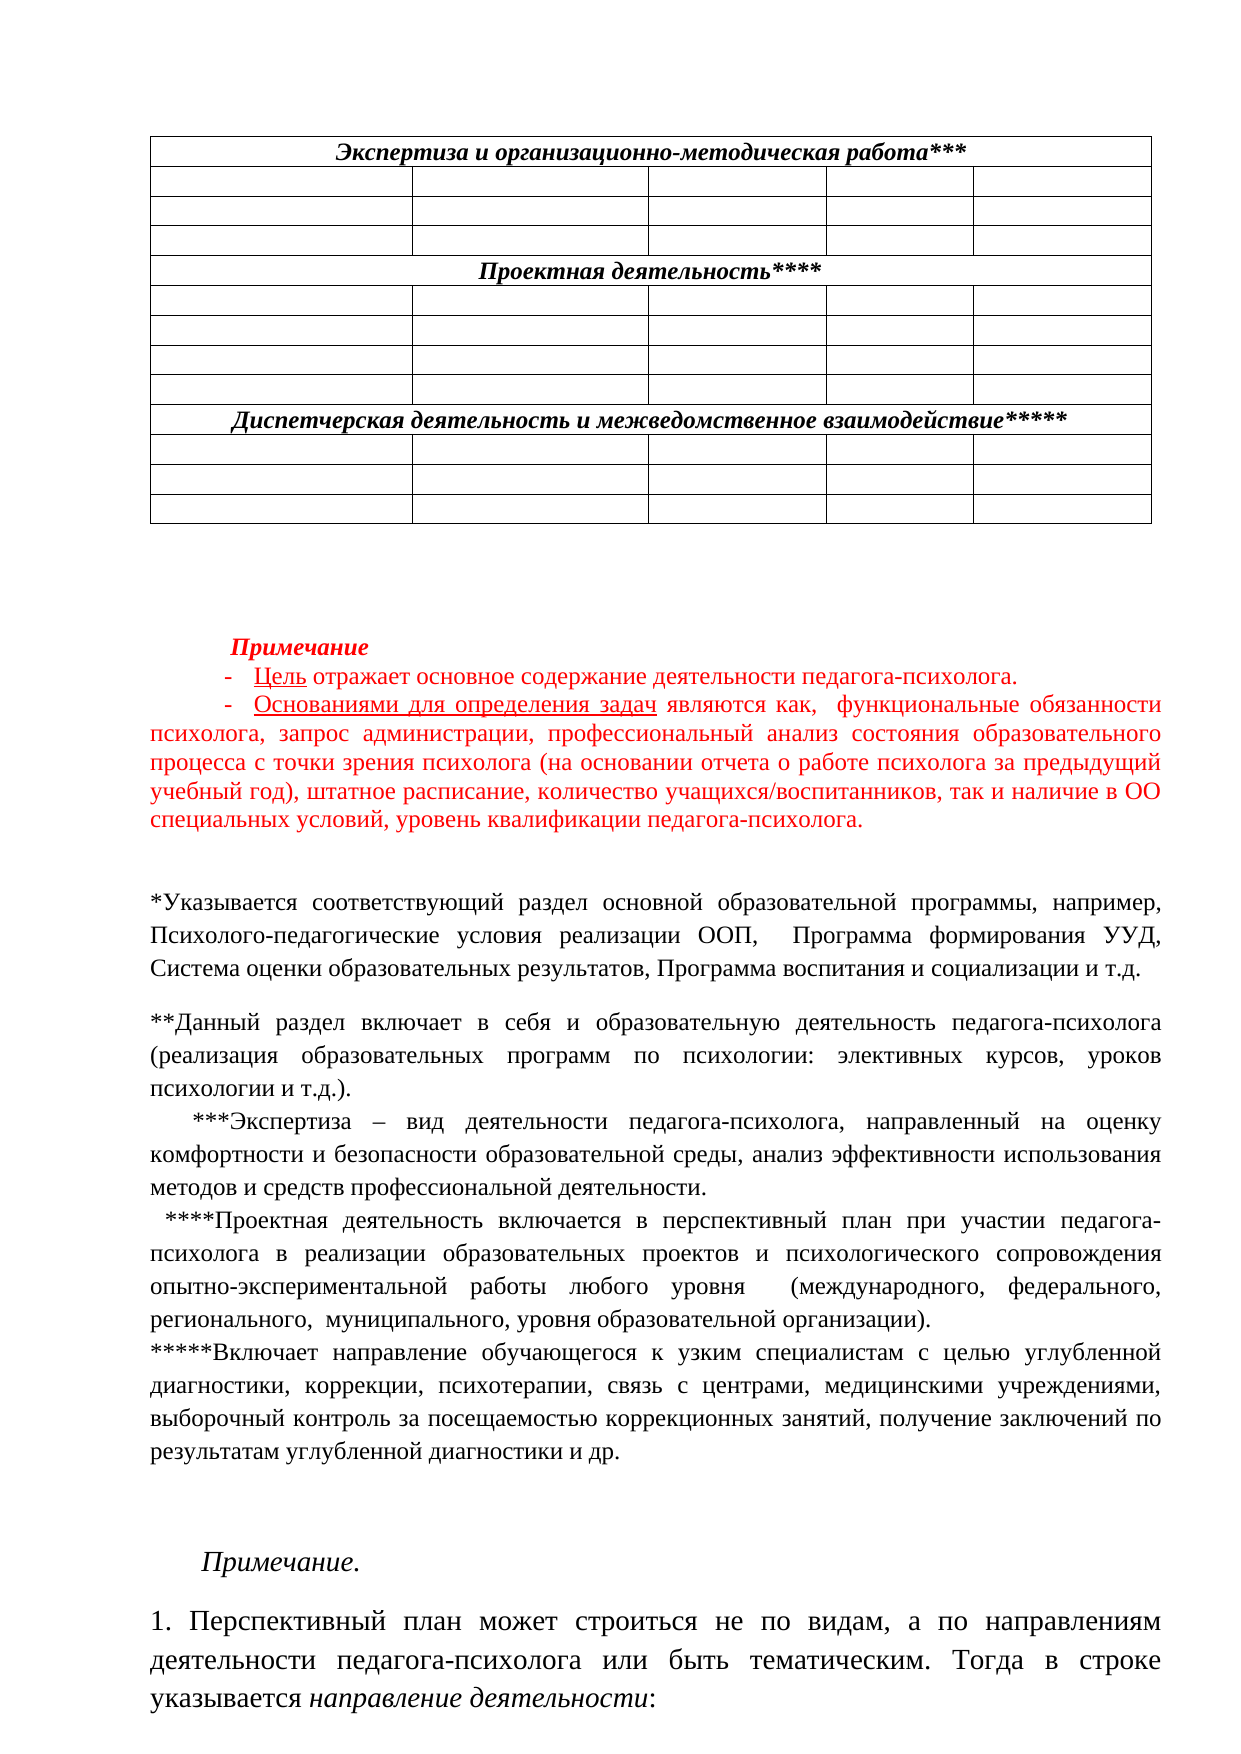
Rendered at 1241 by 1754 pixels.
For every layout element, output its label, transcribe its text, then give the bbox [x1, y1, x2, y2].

table_cell [413, 226, 648, 255]
table_cell [151, 435, 412, 464]
table_cell Проектная деятельность**** [151, 256, 1151, 285]
table_cell [974, 316, 1151, 344]
table_cell [827, 316, 973, 344]
list *****Включает направление обучающегося к узким специалистам с целью углубленной диагностики, коррекции, психотерапии, связь с центрами, медицинскими учреждениями, выборочный контроль за посещаемостью коррекционных занятий, получение заключений по результатам углубленной диагностики и др. [150, 1432, 1162, 1465]
table_cell [649, 435, 826, 464]
table_cell [649, 465, 826, 493]
list ***Экспертиза – вид деятельности педагога-психолога, направленный на оценку комфортности и безопасности образовательной среды, анализ эффективности использования методов и средств профессиональной деятельности. [150, 1106, 1162, 1201]
table_cell [151, 197, 412, 225]
text Примечание. [150, 1544, 1162, 1578]
table_cell Экспертиза и организационно-методическая работа*** [151, 137, 1151, 166]
table_cell [974, 346, 1151, 374]
table_cell [649, 495, 826, 523]
list Основаниями для определения задач являются как, функциональные обязанности психолога, запрос администрации, профессиональный анализ состояния образовательного процесса с точки зрения психолога (на основании отчета о работе психолога за предыдущий учебный год), штатное расписание, количество учащихся/воспитанников, так и наличие в ОО специальных условий, уровень квалификации педагога-психолога. [150, 689, 1162, 833]
table_cell [413, 286, 648, 315]
table_cell [413, 495, 648, 523]
table_cell [649, 316, 826, 344]
table_cell [413, 197, 648, 225]
list **Данный раздел включает в себя и образовательную деятельность педагога-психолога (реализация образовательных программ по психологии: элективных курсов, уроков психологии и т.д.). [150, 1007, 1162, 1102]
table_cell Диспетчерская деятельность и межведомственное взаимодействие***** [151, 405, 1151, 434]
list *****Включает направление обучающегося к узким специалистам с целью углубленной диагностики, коррекции, психотерапии, связь с центрами, медицинскими учреждениями, выборочный контроль за посещаемостью коррекционных занятий, получение заключений по результатам углубленной диагностики и др. [150, 1337, 1162, 1370]
list Цель отражает основное содержание деятельности педагога-психолога. [150, 661, 1162, 689]
table_cell [827, 465, 973, 493]
table_cell [827, 346, 973, 374]
table_cell [151, 495, 412, 523]
table_cell [413, 316, 648, 344]
table_cell [974, 286, 1151, 315]
list ****Проектная деятельность включается в перспективный план при участии педагога-психолога в реализации образовательных проектов и психологического сопровождения опытно-экспериментальной работы любого уровня (международного, федерального, регионального, муниципального, уровня образовательной организации). [150, 1205, 1162, 1333]
table_cell [151, 167, 412, 196]
table_cell [974, 465, 1151, 493]
table_cell [827, 167, 973, 196]
table_cell [649, 226, 826, 255]
text Примечание [150, 632, 1162, 661]
table_cell [413, 167, 648, 196]
table_cell [827, 286, 973, 315]
table_cell [974, 167, 1151, 196]
table_cell [413, 465, 648, 493]
table_cell [413, 435, 648, 464]
table_cell [827, 495, 973, 523]
table_cell [649, 286, 826, 315]
table_cell [827, 375, 973, 404]
table_cell [649, 197, 826, 225]
text *Указывается соответствующий раздел основной образовательной программы, например, Психолого-педагогические условия реализации ООП, Программа формирования УУД, Система оценки образовательных результатов, Программа воспитания и социализации и т.д. [150, 887, 1162, 982]
table_cell [151, 375, 412, 404]
table_cell [649, 375, 826, 404]
table_cell [974, 495, 1151, 523]
table_cell [151, 286, 412, 315]
text 1. Перспективный план может строиться не по видам, а по направлениям деятельности педагога-психолога или быть тематическим. Тогда в строке указывается направление деятельности: [150, 1603, 1162, 1714]
table_cell [974, 197, 1151, 225]
table_cell [827, 435, 973, 464]
table_cell [151, 316, 412, 344]
table_cell [151, 465, 412, 493]
table_cell [413, 375, 648, 404]
table_cell [151, 226, 412, 255]
table_cell [974, 435, 1151, 464]
table_cell [413, 346, 648, 374]
table_cell [974, 226, 1151, 255]
table_cell [974, 375, 1151, 404]
table_cell [649, 346, 826, 374]
table_cell [151, 346, 412, 374]
table_cell [827, 197, 973, 225]
table_cell [827, 226, 973, 255]
table_cell [649, 167, 826, 196]
